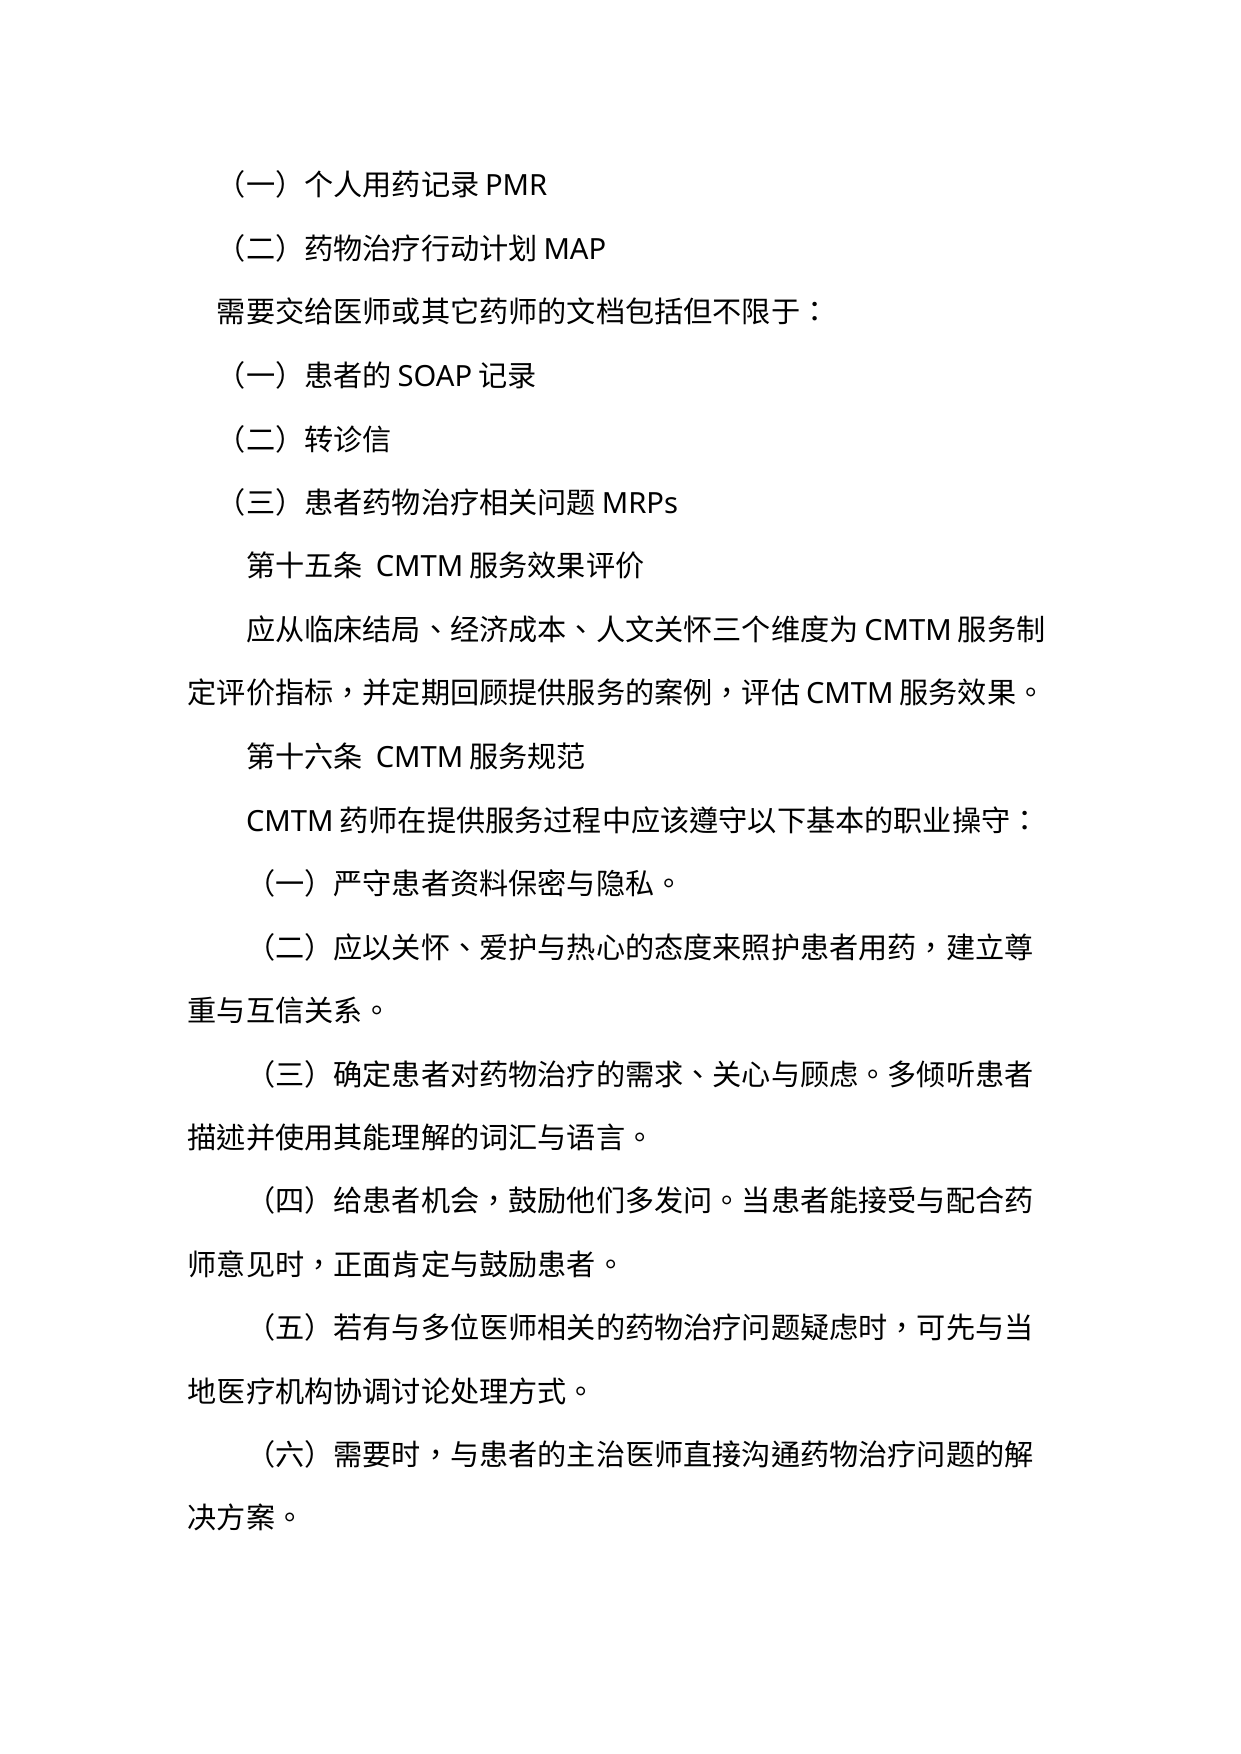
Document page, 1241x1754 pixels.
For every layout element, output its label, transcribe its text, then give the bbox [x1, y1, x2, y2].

text CMTM药师在提供服务过程中应该遵守以下基本的职业操守： [187, 797, 1053, 839]
text （三）患者药物治疗相关问题MRPs [187, 479, 1053, 522]
text （三）确定患者对药物治疗的需求、关心与顾虑。多倾听患者描述并使用其能理解的词汇与语言。 [187, 1051, 1053, 1157]
text 第十六条 CMTM服务规范 [187, 734, 1053, 776]
text 需要交给医师或其它药师的文档包括但不限于： [187, 289, 1053, 331]
text （四）给患者机会，鼓励他们多发问。当患者能接受与配合药师意见时，正面肯定与鼓励患者。 [187, 1178, 1053, 1284]
text （二）应以关怀、爱护与热心的态度来照护患者用药，建立尊重与互信关系。 [187, 924, 1053, 1030]
text （一）个人用药记录PMR [187, 162, 1053, 204]
text （六）需要时，与患者的主治医师直接沟通药物治疗问题的解决方案。 [187, 1432, 1053, 1537]
text （一）严守患者资料保密与隐私。 [187, 861, 1053, 903]
text （五）若有与多位医师相关的药物治疗问题疑虑时，可先与当地医疗机构协调讨论处理方式。 [187, 1305, 1053, 1411]
text （二）转诊信 [187, 416, 1053, 458]
text （一）患者的SOAP记录 [187, 352, 1053, 395]
text 应从临床结局、经济成本、人文关怀三个维度为CMTM服务制定评价指标，并定期回顾提供服务的案例，评估CMTM服务效果。 [187, 607, 1053, 712]
text 第十五条 CMTM服务效果评价 [187, 543, 1053, 585]
text （二）药物治疗行动计划MAP [187, 226, 1053, 268]
